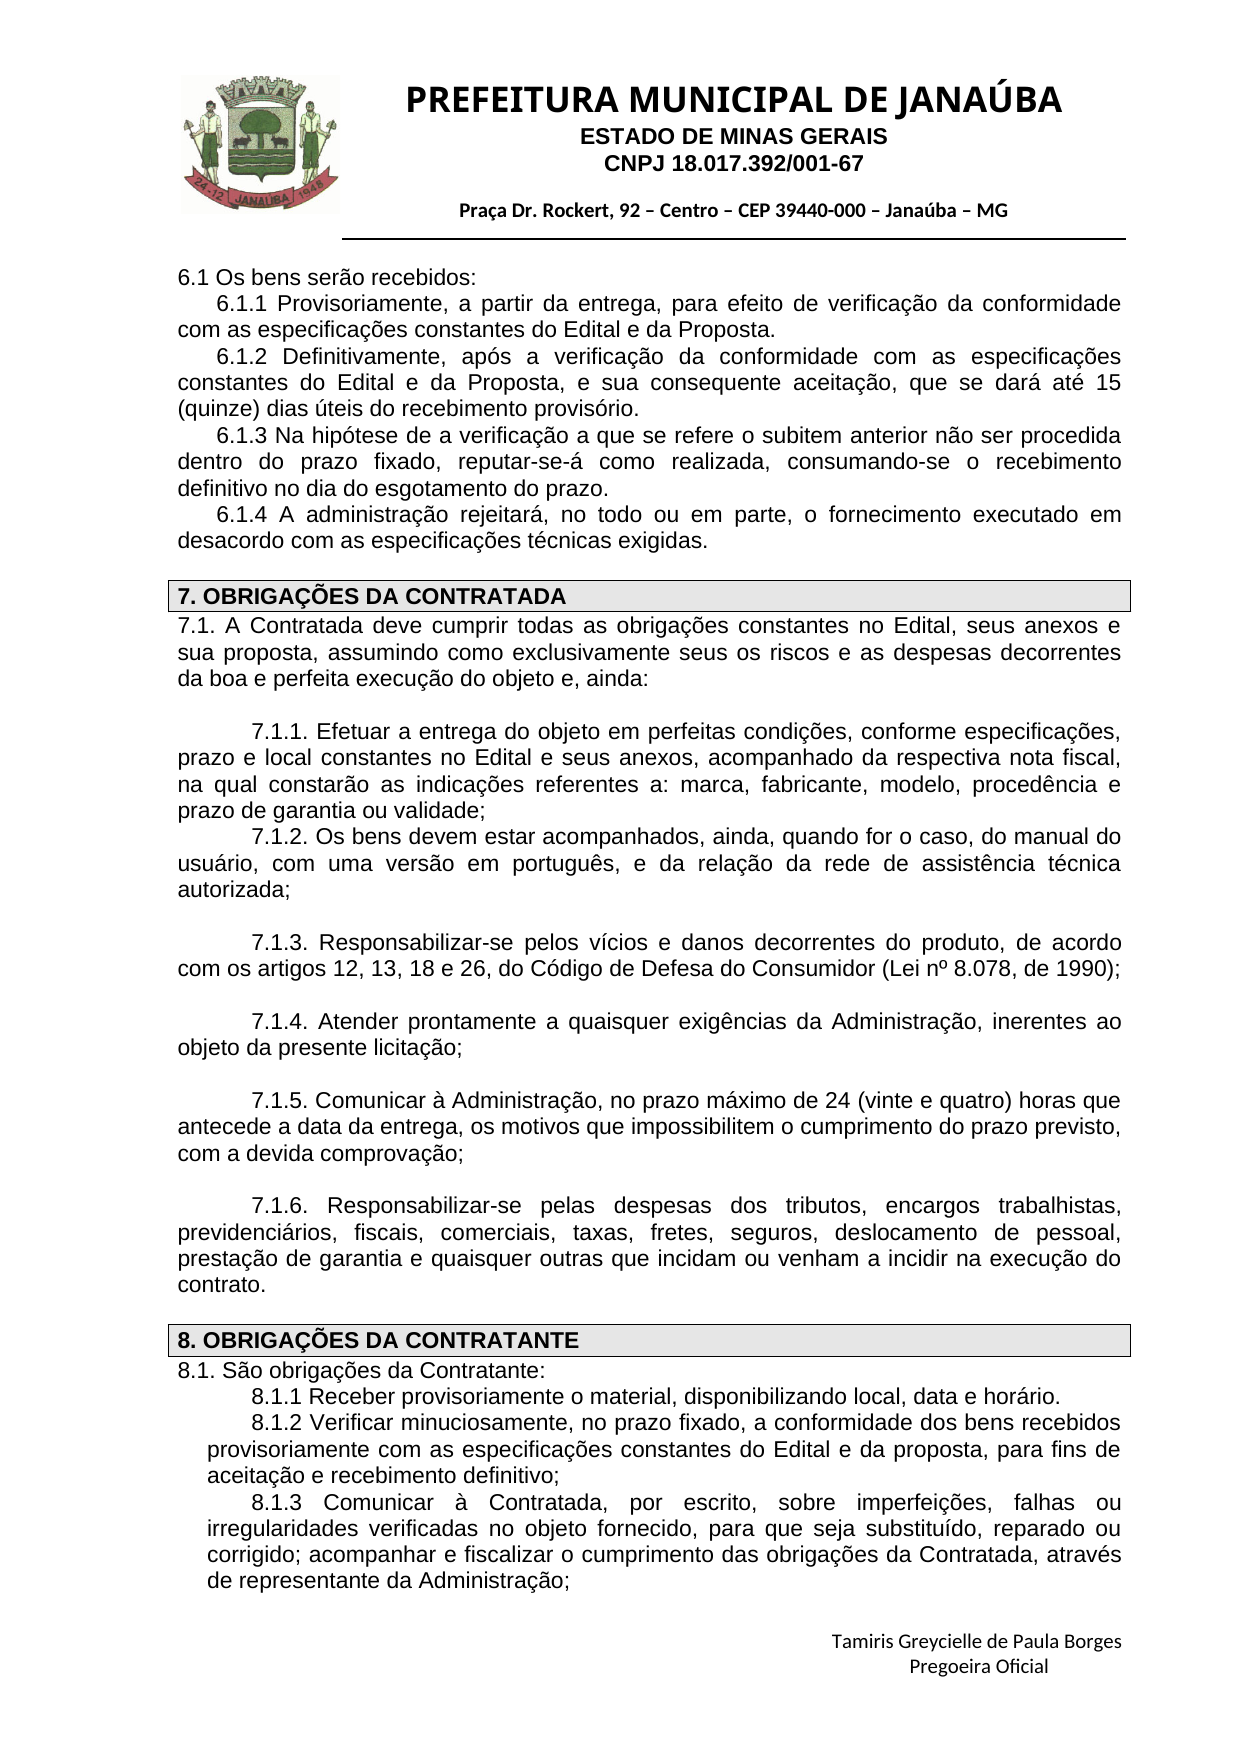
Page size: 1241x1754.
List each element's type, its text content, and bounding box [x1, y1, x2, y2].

text 7.1.1. Efetuar a entrega do objeto em perfeitas condições, conforme especificações, prazo e local constantes no Edital e seus anexos, acompanhado da respectiva nota fiscal, na qual constarão as indicações referentes a: marca, fabricante, modelo, procedência e prazo de garantia ou validade; [177, 718, 1122, 823]
text 7.1.3. Responsabilizar-se pelos vícios e danos decorrentes do produto, de acordo com os artigos 12, 13, 18 e 26, do Código de Defesa do Consumidor (Lei nº 8.078, de 1990); [177, 929, 1122, 981]
text 8.1.1 Receber provisoriamente o material, disponibilizando local, data e horário. [207, 1383, 1122, 1409]
text 7.1.6. Responsabilizar-se pelas despesas dos tributos, encargos trabalhistas, previdenciários, fiscais, comerciais, taxas, fretes, seguros, deslocamento de pessoal, prestação de garantia e quaisquer outras que incidam ou venham a incidir na execução do contrato. [177, 1192, 1122, 1298]
picture [180, 75, 341, 214]
text 8. OBRIGAÇÕES DA CONTRATANTE [169, 1325, 1130, 1356]
text 7.1.4. Atender prontamente a quaisquer exigências da Administração, inerentes ao objeto da presente licitação; [177, 1008, 1122, 1061]
text 6.1.3 Na hipótese de a verificação a que se refere o subitem anterior não ser procedida dentro do prazo fixado, reputar-se-á como realizada, consumando-se o recebimento definitivo no dia do esgotamento do prazo. [177, 422, 1122, 501]
text 6.1.4 A administração rejeitará, no todo ou em parte, o fornecimento executado em desacordo com as especificações técnicas exigidas. [177, 501, 1122, 553]
text 8.1.3 Comunicar à Contratada, por escrito, sobre imperfeições, falhas ou irregularidades verificadas no objeto fornecido, para que seja substituído, reparado ou corrigido; acompanhar e fiscalizar o cumprimento das obrigações da Contratada, através de representante da Administração; [207, 1488, 1122, 1594]
text 6.1.2 Definitivamente, após a verificação da conformidade com as especificações constantes do Edital e da Proposta, e sua consequente aceitação, que se dará até 15 (quinze) dias úteis do recebimento provisório. [177, 343, 1122, 422]
text 6.1.1 Provisoriamente, a partir da entrega, para efeito de verificação da conformidade com as especificações constantes do Edital e da Proposta. [177, 290, 1122, 343]
text 7.1.5. Comunicar à Administração, no prazo máximo de 24 (vinte e quatro) horas que antecede a data da entrega, os motivos que impossibilitem o cumprimento do prazo previsto, com a devida comprovação; [177, 1087, 1122, 1166]
text 8.1. São obrigações da Contratante: [177, 1357, 1122, 1383]
text 7. OBRIGAÇÕES DA CONTRATADA [169, 581, 1130, 611]
text 7.1. A Contratada deve cumprir todas as obrigações constantes no Edital, seus anexos e sua proposta, assumindo como exclusivamente seus os riscos e as despesas decorrentes da boa e perfeita execução do objeto e, ainda: [177, 612, 1122, 692]
text 6.1 Os bens serão recebidos: [177, 264, 1122, 290]
text 8.1.2 Verificar minuciosamente, no prazo fixado, a conformidade dos bens recebidos provisoriamente com as especificações constantes do Edital e da proposta, para fins de aceitação e recebimento definitivo; [207, 1409, 1122, 1488]
text 7.1.2. Os bens devem estar acompanhados, ainda, quando for o caso, do manual do usuário, com uma versão em português, e da relação da rede de assistência técnica autorizada; [177, 823, 1122, 902]
